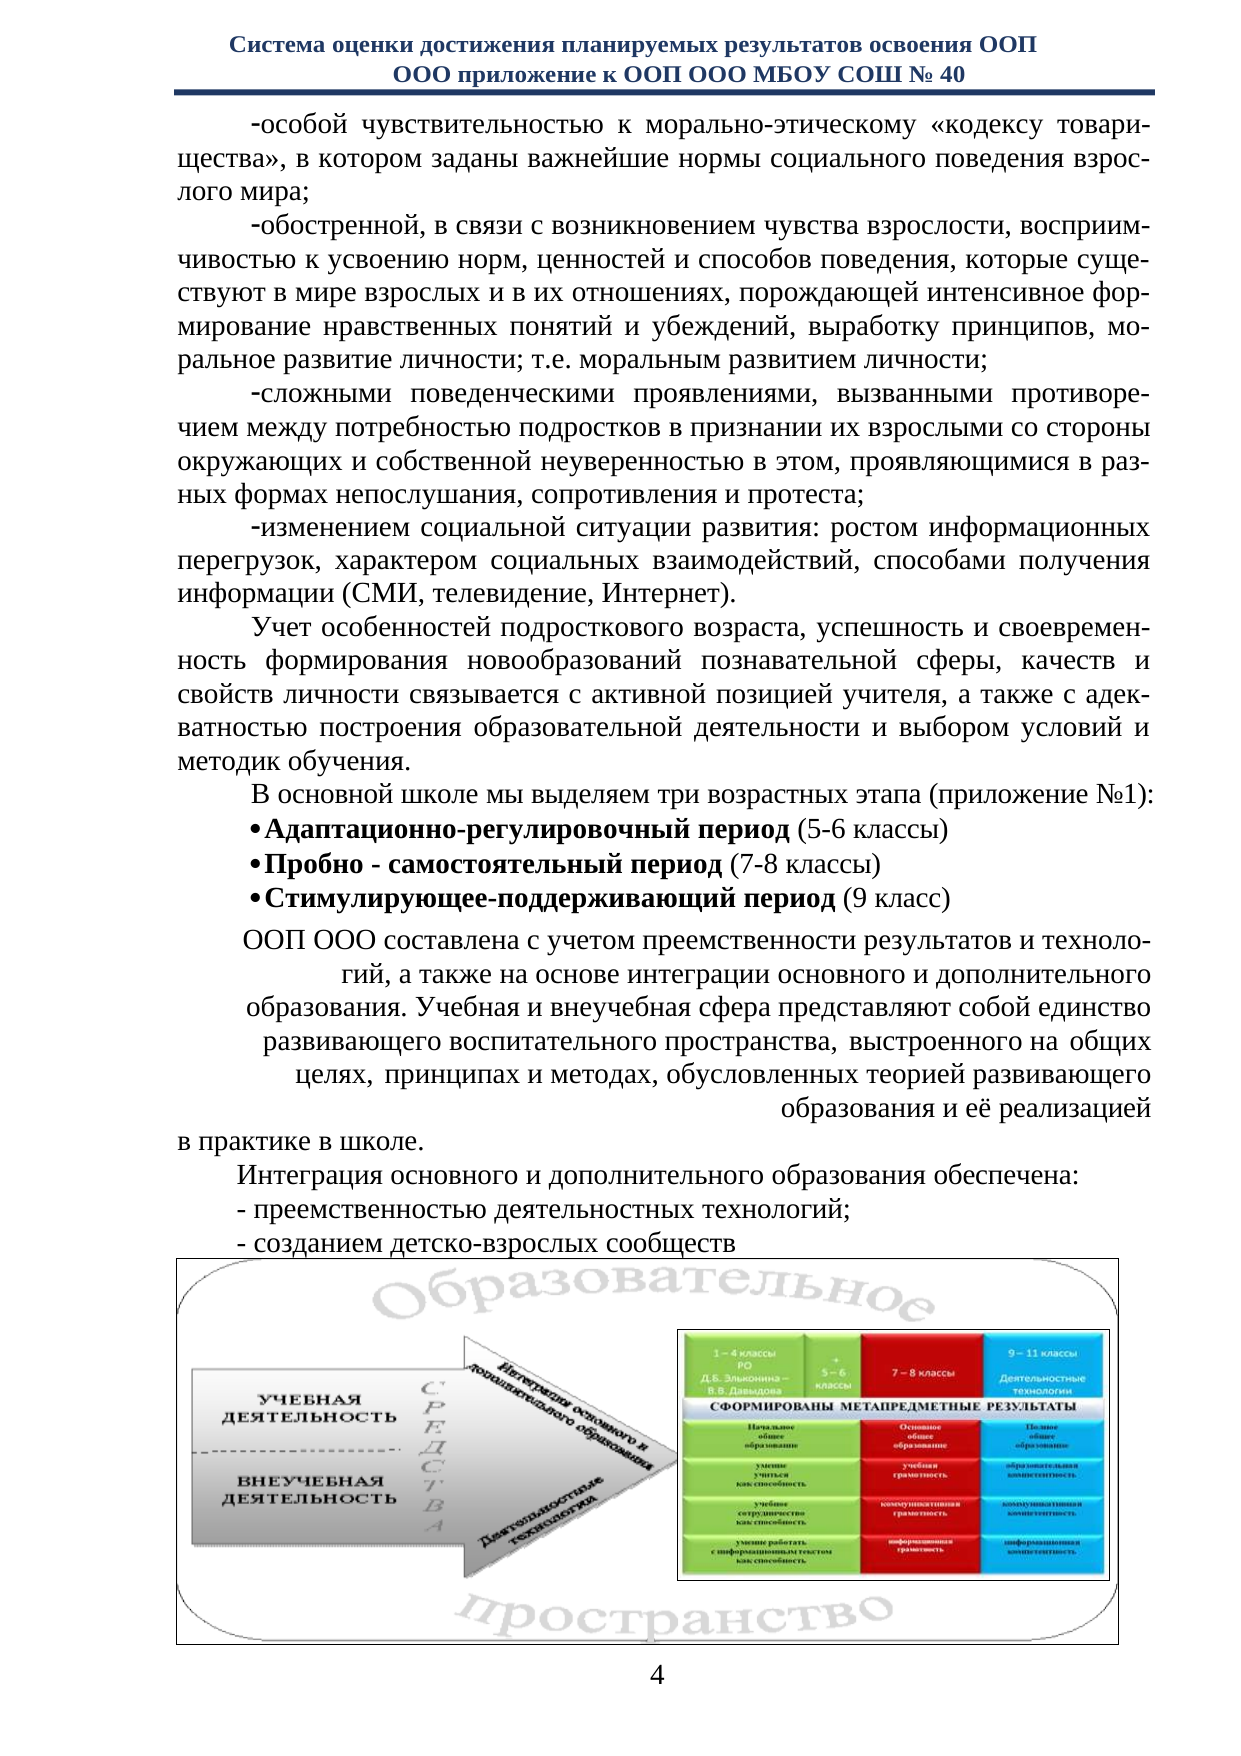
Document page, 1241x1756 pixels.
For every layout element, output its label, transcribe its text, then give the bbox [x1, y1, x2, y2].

list Адаптационно-регулировочный период (5-6 классы) [251, 810, 1178, 846]
text Учет особенностей подросткового возраста, успешность и своевремен- ность формирования новообразований познавательной сферы, качеств и свойств личности связывается с активной позицией учителя, а также с адек- ватностью построения образовательной деятельности и выбором условий и методик обучения. [177, 609, 1151, 776]
text изменением социальной ситуации развития: ростом информационных перегрузок, характером социальных взаимодействий, способами получения информации (СМИ, телевидение, Интернет). [177, 510, 1151, 608]
text - преемственностью деятельностных технологий; [236, 1191, 1178, 1224]
text ООП ООО составлена с учетом преемственности результатов и техноло- гий, а также на основе интеграции основного и дополнительного образования. Учебная и внеучебная сфера представляют собой единство развивающего воспитательного пространства, выстроенного на общих целях, принципах и методах, обусловленных теорией развивающего образования и её реализацией [177, 922, 1151, 1124]
list Пробно - самостоятельный период (7-8 классы) [251, 846, 1178, 879]
text сложными поведенческими проявлениями, вызванными противоре- чием между потребностью подростков в признании их взрослыми со стороны окружающих и собственной неуверенностью в этом, проявляющимися в раз- ных формах непослушания, сопротивления и протеста; [177, 375, 1151, 510]
text Интеграция основного и дополнительного образования обеспечена: [236, 1157, 1178, 1191]
picture [177, 1259, 1118, 1644]
text В основной школе мы выделяем три возрастных этапа (приложение №1): [251, 777, 1178, 810]
text - созданием детско-взрослых сообществ [236, 1225, 1178, 1258]
list Стимулирующее-поддерживающий период (9 класс) [251, 880, 1178, 913]
text обостренной, в связи с возникновением чувства взрослости, восприим- чивостью к усвоению норм, ценностей и способов поведения, которые суще- ствуют в мире взрослых и в их отношениях, порождающей интенсивное фор- мирование нравственных понятий и убеждений, выработку принципов, мо- ральное развитие личности; т.е. моральным развитием личности; [177, 207, 1151, 375]
text в практике в школе. [177, 1124, 1178, 1157]
text особой чувствительностью к морально-этическому «кодексу товари- щества», в котором заданы важнейшие нормы социального поведения взрос- лого мира; [177, 108, 1151, 206]
